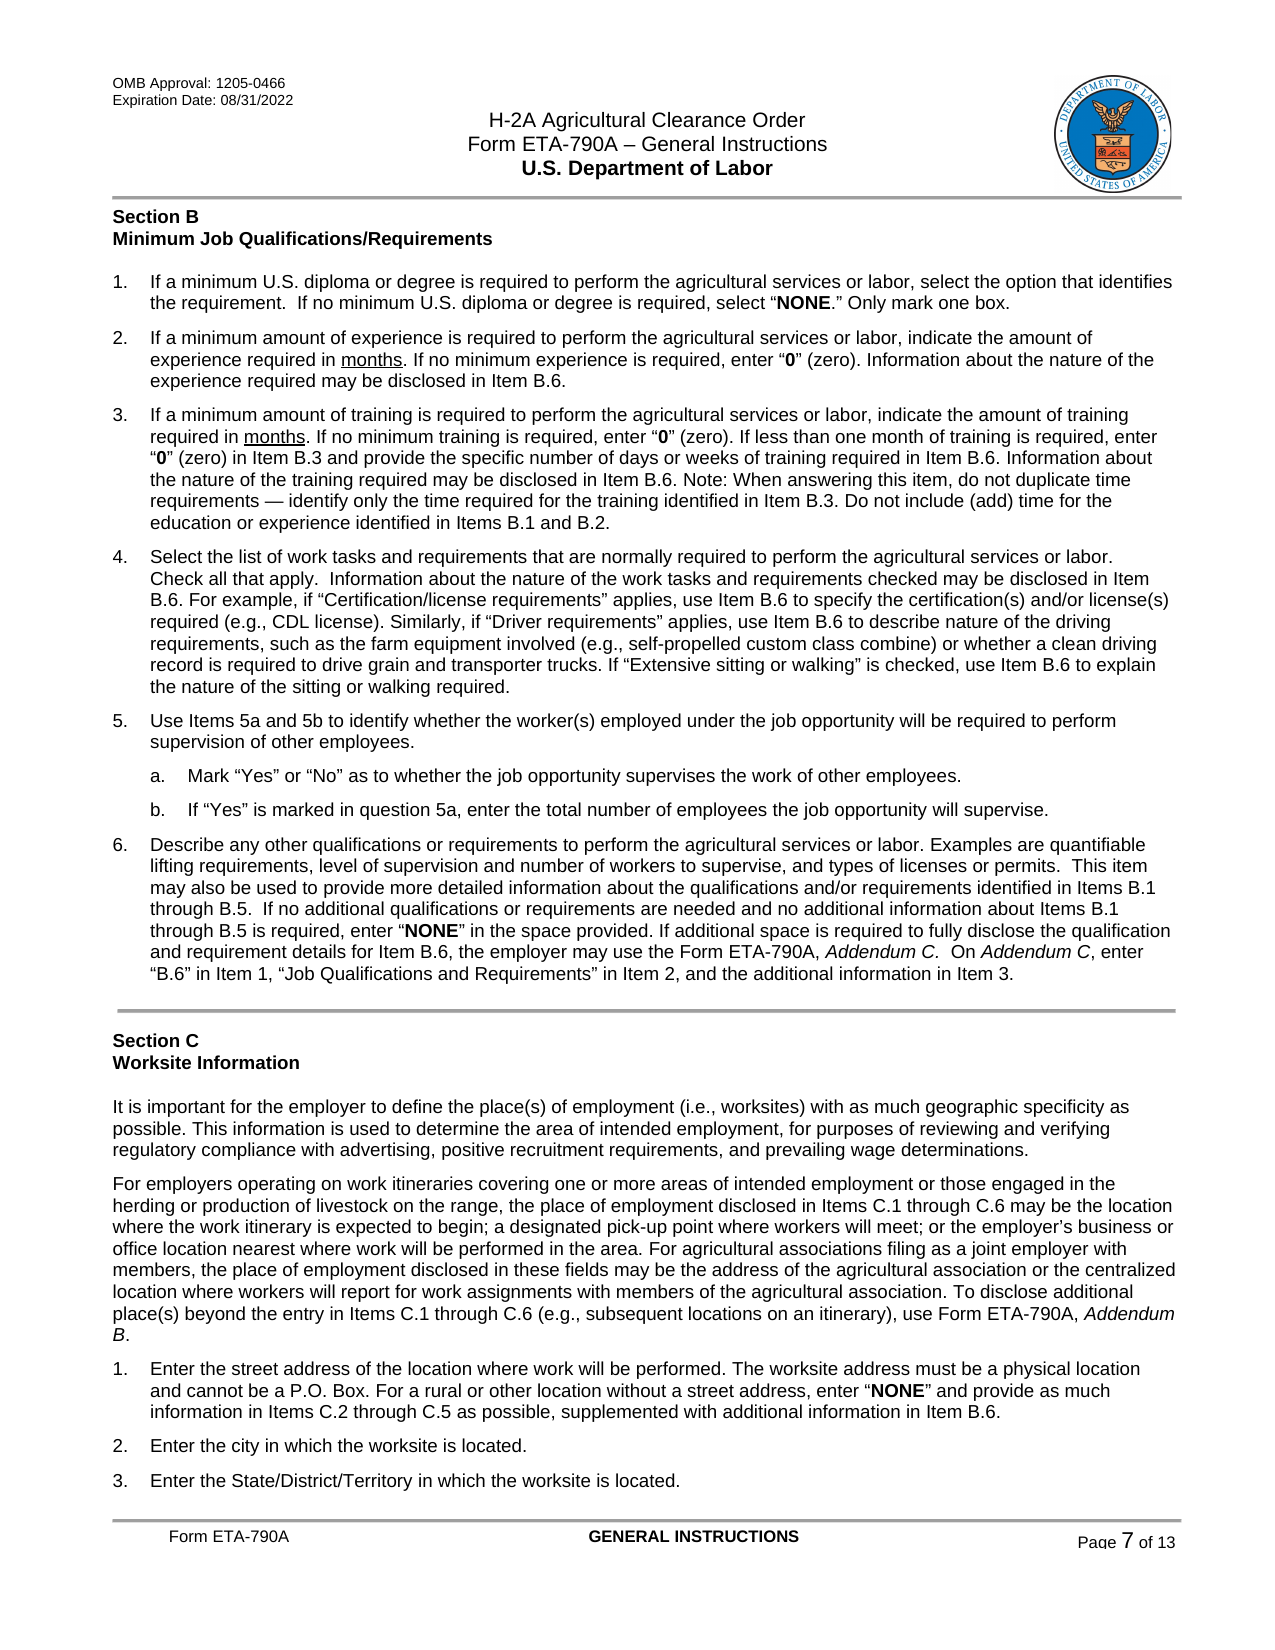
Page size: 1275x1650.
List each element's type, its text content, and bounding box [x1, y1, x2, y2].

text It is important for the employer to define the place(s) of employment (i.e., worksites) with as much geographic specificity as possible. This information is used to determine the area of intended employment, for purposes of reviewing and verifying regulatory compliance with advertising, positive recruitment requirements, and prevailing wage determinations. [112, 1096, 1132, 1161]
list If “Yes” is marked in question 5a, enter the total number of employees the job opportunity will supervise. [150, 799, 1194, 821]
list If a minimum U.S. diploma or degree is required to perform the agricultural services or labor, select the option that identifies the requirement. If no minimum U.S. diploma or degree is required, select “NONE.” Only mark one box. [112, 272, 1177, 314]
list If a minimum amount of training is required to perform the agricultural services or labor, indicate the amount of training required in months. If no minimum training is required, enter “0” (zero). If less than one month of training is required, enter “0” (zero) in Item B.3 and provide the specific number of days or weeks of training required in Item B.6. Information about the nature of the training required may be disclosed in Item B.6. Note: When answering this item, do not duplicate time requirements ― identify only the time required for the training identified in Item B.3. Do not include (add) time for the education or experience identified in Items B.1 and B.2. [112, 404, 1174, 533]
text B.6. For example, if “Certification/license requirements” applies, use Item B.6 to specify the certification(s) and/or license(s) required (e.g., CDL license). Similarly, if “Driver requirements” applies, use Item B.6 to describe nature of the driving requirements, such as the farm equipment involved (e.g., self-propelled custom class combine) or whether a clean driving record is required to drive grain and transporter trucks. If “Extensive sitting or walking” is checked, use Item B.6 to explain the nature of the sitting or walking required. [150, 589, 1179, 697]
subtitle Section B [112, 207, 1194, 228]
picture [1054, 75, 1172, 193]
list Enter the State/District/Territory in which the worksite is located. [112, 1469, 1194, 1491]
list Describe any other qualifications or requirements to perform the agricultural services or labor. Examples are quantifiable lifting requirements, level of supervision and number of workers to supervise, and types of licenses or permits. This item may also be used to provide more detailed information about the qualifications and/or requirements identified in Items B.1 through B.5. If no additional qualifications or requirements are needed and no additional information about Items B.1 through B.5 is required, enter “NONE” in the space provided. If additional space is required to fully disclose the qualification and requirement details for Item B.6, the employer may use the Form ETA-790A, Addendum C. On Addendum C, enter “B.6” in Item 1, “Job Qualifications and Requirements” in Item 2, and the additional information in Item 3. [112, 833, 1182, 984]
list Enter the street address of the location where work will be performed. The worksite address must be a physical location and cannot be a P.O. Box. For a rural or other location without a street address, enter “NONE” and provide as much information in Items C.2 through C.5 as possible, supplemented with additional information in Item B.6. [112, 1358, 1146, 1423]
list Select the list of work tasks and requirements that are normally required to perform the agricultural services or labor. Check all that apply. Information about the nature of the work tasks and requirements checked may be disclosed in Item [112, 546, 1155, 589]
text For employers operating on work itineraries covering one or more areas of intended employment or those engaged in the herding or production of livestock on the range, the place of employment disclosed in Items C.1 through C.6 may be the location where the work itinerary is expected to begin; a designated pick-up point where workers will meet; or the employer’s business or office location nearest where work will be performed in the area. For agricultural associations filing as a joint employer with members, the place of employment disclosed in these fields may be the address of the agricultural association or the centralized location where workers will report for work assignments with members of the agricultural association. To disclose additional place(s) beyond the entry in Items C.1 through C.6 (e.g., subsequent locations on an itinerary), use Form ETA-790A, Addendum B. [112, 1173, 1178, 1346]
text Worksite Information [112, 1052, 1194, 1074]
list Mark “Yes” or “No” as to whether the job opportunity supervises the work of other employees. [150, 765, 1194, 787]
list Enter the city in which the worksite is located. [112, 1435, 1194, 1457]
subtitle Section C [112, 1031, 1194, 1052]
text Minimum Job Qualifications/Requirements [112, 228, 1194, 250]
list If a minimum amount of experience is required to perform the agricultural services or labor, indicate the amount of experience required in months. If no minimum experience is required, enter “0” (zero). Information about the nature of the experience required may be disclosed in Item B.6. [112, 327, 1169, 392]
list Use Items 5a and 5b to identify whether the worker(s) employed under the job opportunity will be required to perform supervision of other employees. [112, 709, 1121, 753]
